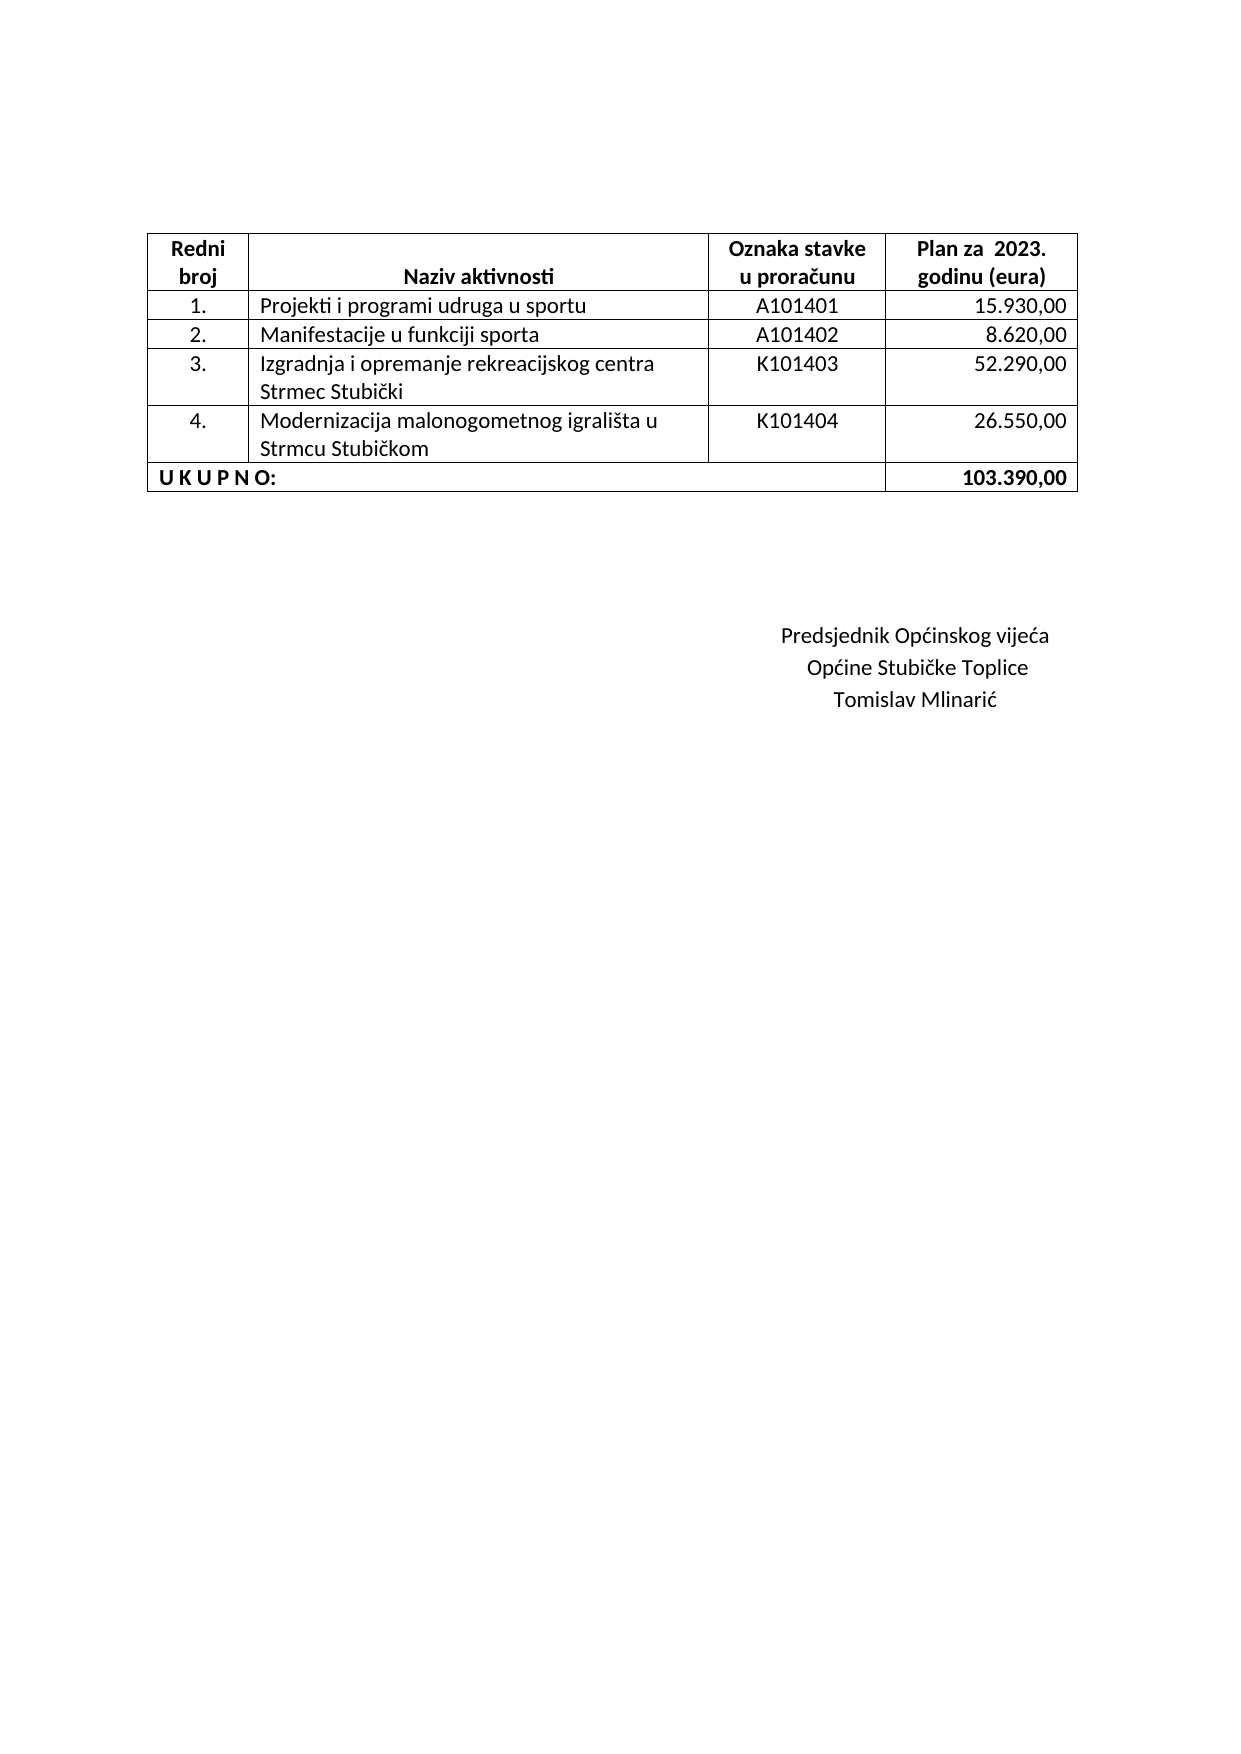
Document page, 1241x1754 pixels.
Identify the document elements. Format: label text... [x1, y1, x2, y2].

table_cell 1. [148, 291, 248, 319]
table_cell Projekti i programi udruga u sportu [249, 291, 708, 319]
table_cell K101403 [709, 349, 885, 405]
table_cell K101404 [709, 406, 885, 462]
table_cell 26.550,00 [886, 406, 1077, 462]
table_cell Izgradnja i opremanje rekreacijskog centra Strmec Stubički [249, 349, 708, 405]
table_header Plan za 2023. godinu (eura) [886, 234, 1077, 290]
table_cell A101401 [709, 291, 885, 319]
table_cell Modernizacija malonogometnog igrališta u Strmcu Stubičkom [249, 406, 708, 462]
table_cell 4. [148, 406, 248, 462]
table_cell 3. [148, 349, 248, 405]
table_cell 8.620,00 [886, 320, 1077, 348]
table_cell 52.290,00 [886, 349, 1077, 405]
table_cell U K U P N O: [148, 463, 885, 491]
table_cell Manifestacije u funkciji sporta [249, 320, 708, 348]
text Tomislav Mlinarić [664, 685, 1093, 713]
text Predsjednik Općinskog vijeća [664, 621, 1093, 649]
table_cell 2. [148, 320, 248, 348]
table_header Oznaka stavke u proračunu [709, 234, 885, 290]
table_cell 103.390,00 [886, 463, 1077, 491]
text Općine Stubičke Toplice [664, 653, 1093, 681]
table_header Naziv aktivnosti [249, 234, 708, 290]
table_cell 15.930,00 [886, 291, 1077, 319]
table_header Redni broj [148, 234, 248, 290]
table_cell A101402 [709, 320, 885, 348]
